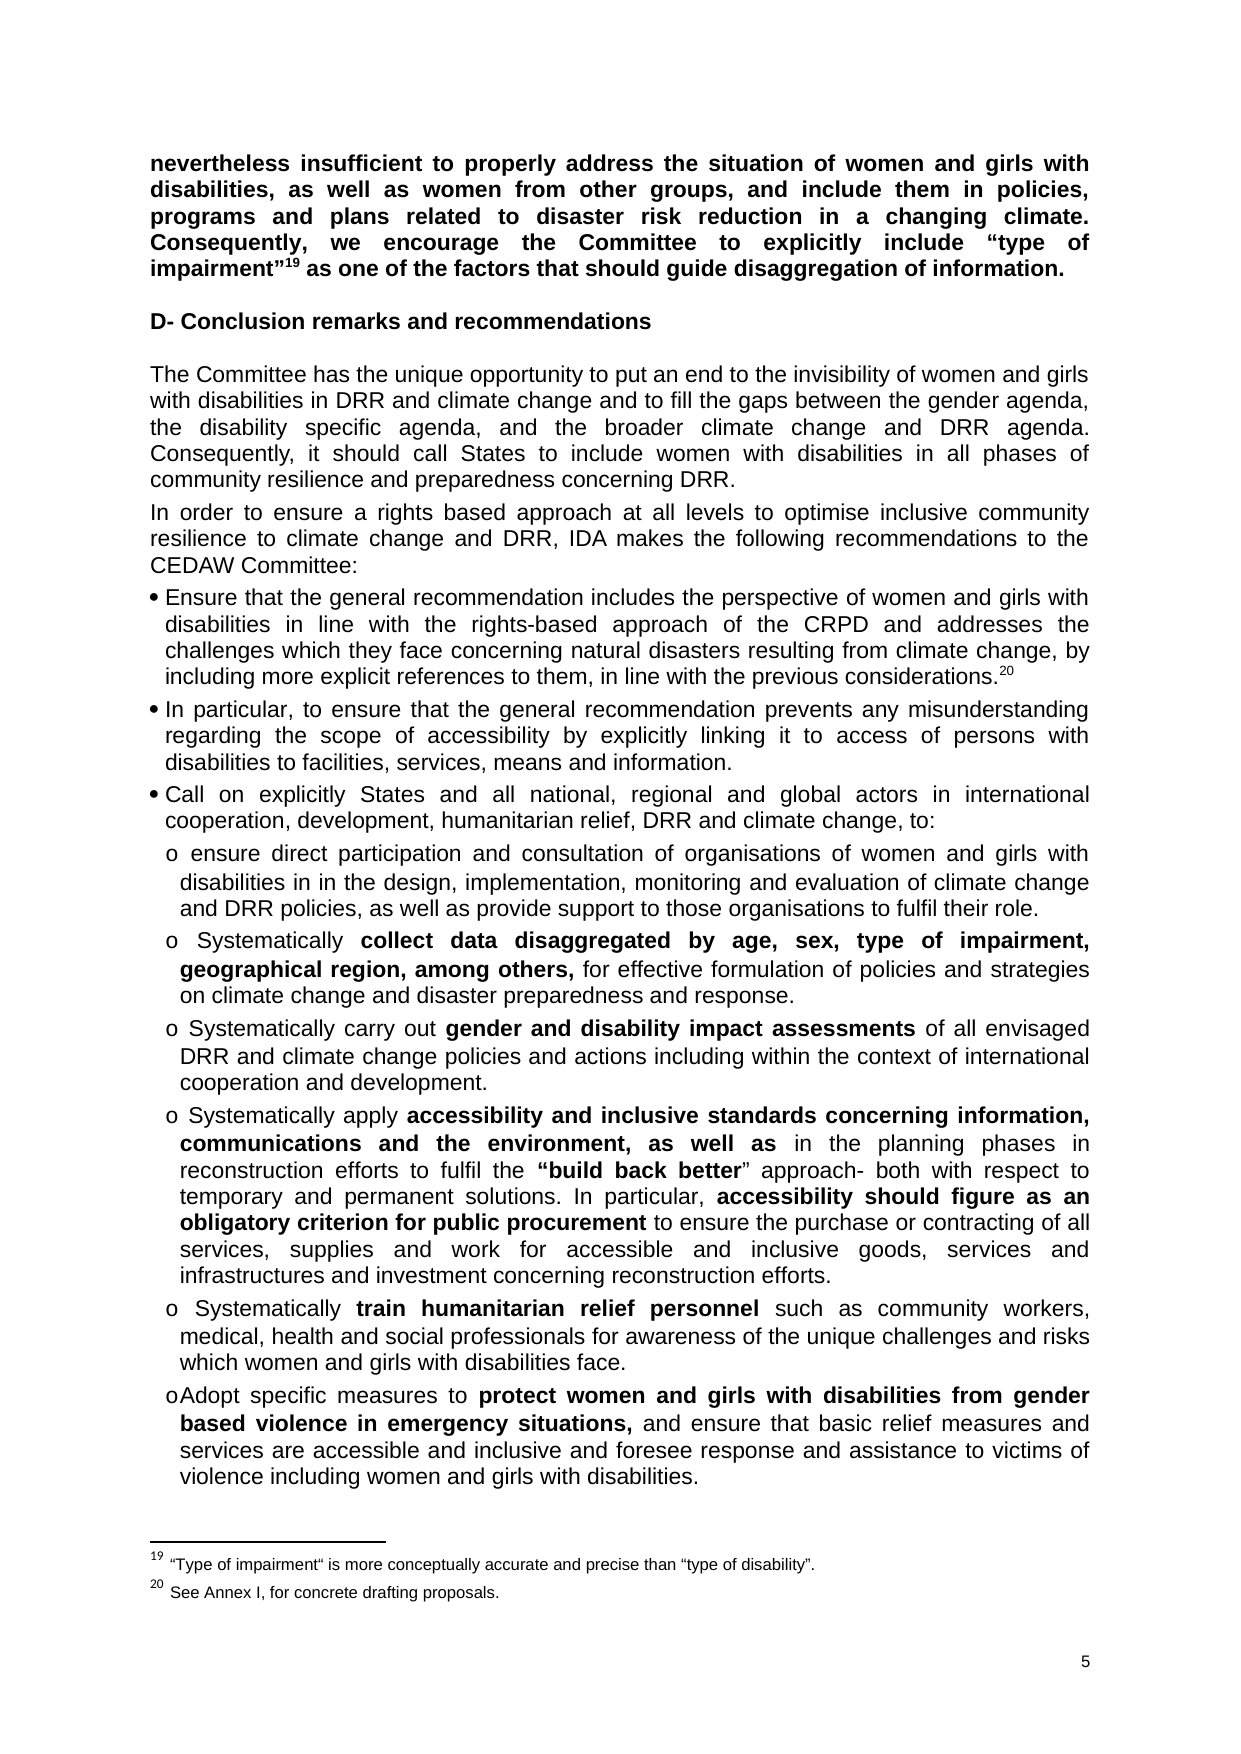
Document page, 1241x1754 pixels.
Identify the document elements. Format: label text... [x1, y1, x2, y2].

text D- Conclusion remarks and recommendations [150, 308, 1090, 334]
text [150, 150, 1090, 282]
list Systematically train humanitarian relief personnel such as community workers, medical, health and social professionals for awareness of the unique challenges and risks which women and girls with disabilities face. [165, 1295, 1090, 1376]
text The Committee has the unique opportunity to put an end to the invisibility of women and girls with disabilities in DRR and climate change and to fill the gaps between the gender agenda, the disability specific agenda, and the broader climate change and DRR agenda. Consequently, it should call States to include women with disabilities in all phases of community resilience and preparedness concerning DRR. [150, 361, 1090, 493]
list Systematically carry out gender and disability impact assessments of all envisaged DRR and climate change policies and actions including within the context of international cooperation and development. [165, 1015, 1090, 1096]
list Systematically apply accessibility and inclusive standards concerning information, communications and the environment, as well as in the planning phases in reconstruction efforts to fulfil the “build back better” approach- both with respect to temporary and permanent solutions. In particular, accessibility should figure as an obligatory criterion for public procurement to ensure the purchase or contracting of all services, supplies and work for accessible and inclusive goods, services and infrastructures and investment concerning reconstruction efforts. [165, 1102, 1090, 1288]
list Ensure that the general recommendation includes the perspective of women and girls with disabilities in line with the rights-based approach of the CRPD and addresses the challenges which they face concerning natural disasters resulting from climate change, by including more explicit references to them, in line with the previous considerations. [150, 584, 1090, 689]
list Call on explicitly States and all national, regional and global actors in international cooperation, development, humanitarian relief, DRR and climate change, to: [150, 781, 1090, 834]
list Adopt specific measures to protect women and girls with disabilities from gender based violence in emergency situations, and ensure that basic relief measures and services are accessible and inclusive and foresee response and assistance to victims of violence including women and girls with disabilities. [165, 1382, 1090, 1489]
list Systematically collect data disaggregated by age, sex, type of impairment, geographical region, among others, for effective formulation of policies and strategies on climate change and disaster preparedness and response. [165, 927, 1090, 1008]
list In particular, to ensure that the general recommendation prevents any misunderstanding regarding the scope of accessibility by explicitly linking it to access of persons with disabilities to facilities, services, means and information. [150, 696, 1090, 775]
list ensure direct participation and consultation of organisations of women and girls with disabilities in in the design, implementation, monitoring and evaluation of climate change and DRR policies, as well as provide support to those organisations to fulfil their role. [165, 840, 1090, 921]
text In order to ensure a rights based approach at all levels to optimise inclusive community resilience to climate change and DRR, IDA makes the following recommendations to the CEDAW Committee: [150, 499, 1090, 578]
